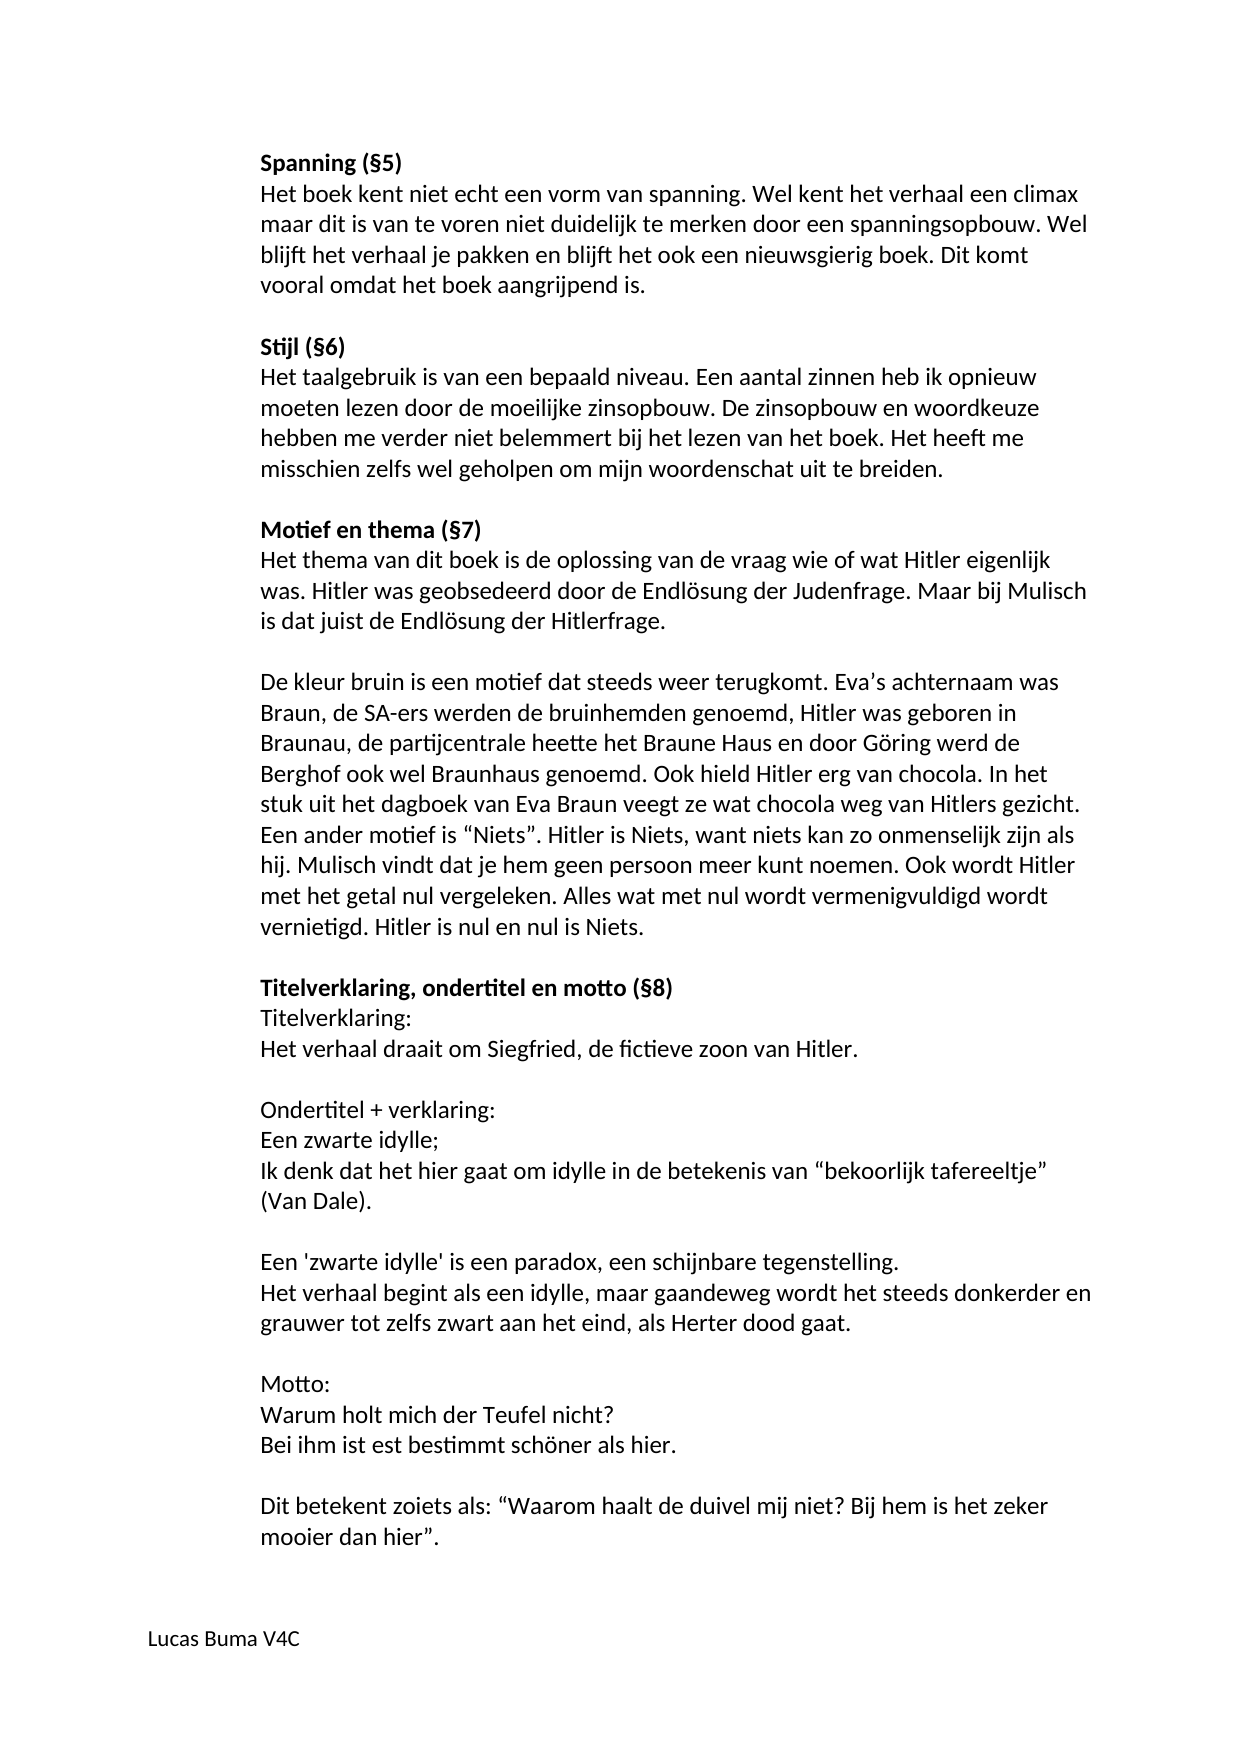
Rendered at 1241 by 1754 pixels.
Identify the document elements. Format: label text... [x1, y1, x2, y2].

text Het taalgebruik is van een bepaald niveau. Een aantal zinnen heb ik opnieuw moeten lezen door de moeilijke zinsopbouw. De zinsopbouw en woordkeuze hebben me verder niet belemmert bij het lezen van het boek. Het heeft me misschien zelfs wel geholpen om mijn woordenschat uit te breiden. [260, 361, 1093, 483]
text Spanning (§5) [260, 148, 1093, 178]
text Motief en thema (§7) [260, 514, 1093, 544]
text Een 'zwarte idylle' is een paradox, een schijnbare tegenstelling. Het verhaal begint als een idylle, maar gaandeweg wordt het steeds donkerder en grauwer tot zelfs zwart aan het eind, als Herter dood gaat. Motto: Warum holt mich der Teufel nicht? Bei ihm ist est bestimmt schöner als hier. Dit betekent zoiets als: “Waarom haalt de duivel mij niet? Bij hem is het zeker mooier dan hier”. [260, 1216, 1093, 1579]
text Het thema van dit boek is de oplossing van de vraag wie of wat Hitler eigenlijk was. Hitler was geobsedeerd door de Endlösung der Judenfrage. Maar bij Mulisch is dat juist de Endlösung der Hitlerfrage. De kleur bruin is een motief dat steeds weer terugkomt. Eva’s achternaam was Braun, de SA-ers werden de bruinhemden genoemd, Hitler was geboren in Braunau, de partijcentrale heette het Braune Haus en door Göring werd de Berghof ook wel Braunhaus genoemd. Ook hield Hitler erg van chocola. In het stuk uit het dagboek van Eva Braun veegt ze wat chocola weg van Hitlers gezicht. Een ander motief is “Niets”. Hitler is Niets, want niets kan zo onmenselijk zijn als hij. Mulisch vindt dat je hem geen persoon meer kunt noemen. Ook wordt Hitler met het getal nul vergeleken. Alles wat met nul wordt vermenigvuldigd wordt vernietigd. Hitler is nul en nul is Niets. [260, 544, 1093, 941]
text Titelverklaring, ondertitel en motto (§8) [260, 972, 1093, 1002]
list Titelverklaring: Het verhaal draait om Siegfried, de fictieve zoon van Hitler. Ondertitel + verklaring: Een zwarte idylle; Ik denk dat het hier gaat om idylle in de betekenis van “bekoorlijk tafereeltje” (Van Dale). [260, 1002, 1093, 1216]
text Het boek kent niet echt een vorm van spanning. Wel kent het verhaal een climax maar dit is van te voren niet duidelijk te merken door een spanningsopbouw. Wel blijft het verhaal je pakken en blijft het ook een nieuwsgierig boek. Dit komt vooral omdat het boek aangrijpend is. [260, 178, 1093, 300]
text Stijl (§6) [260, 331, 1093, 361]
